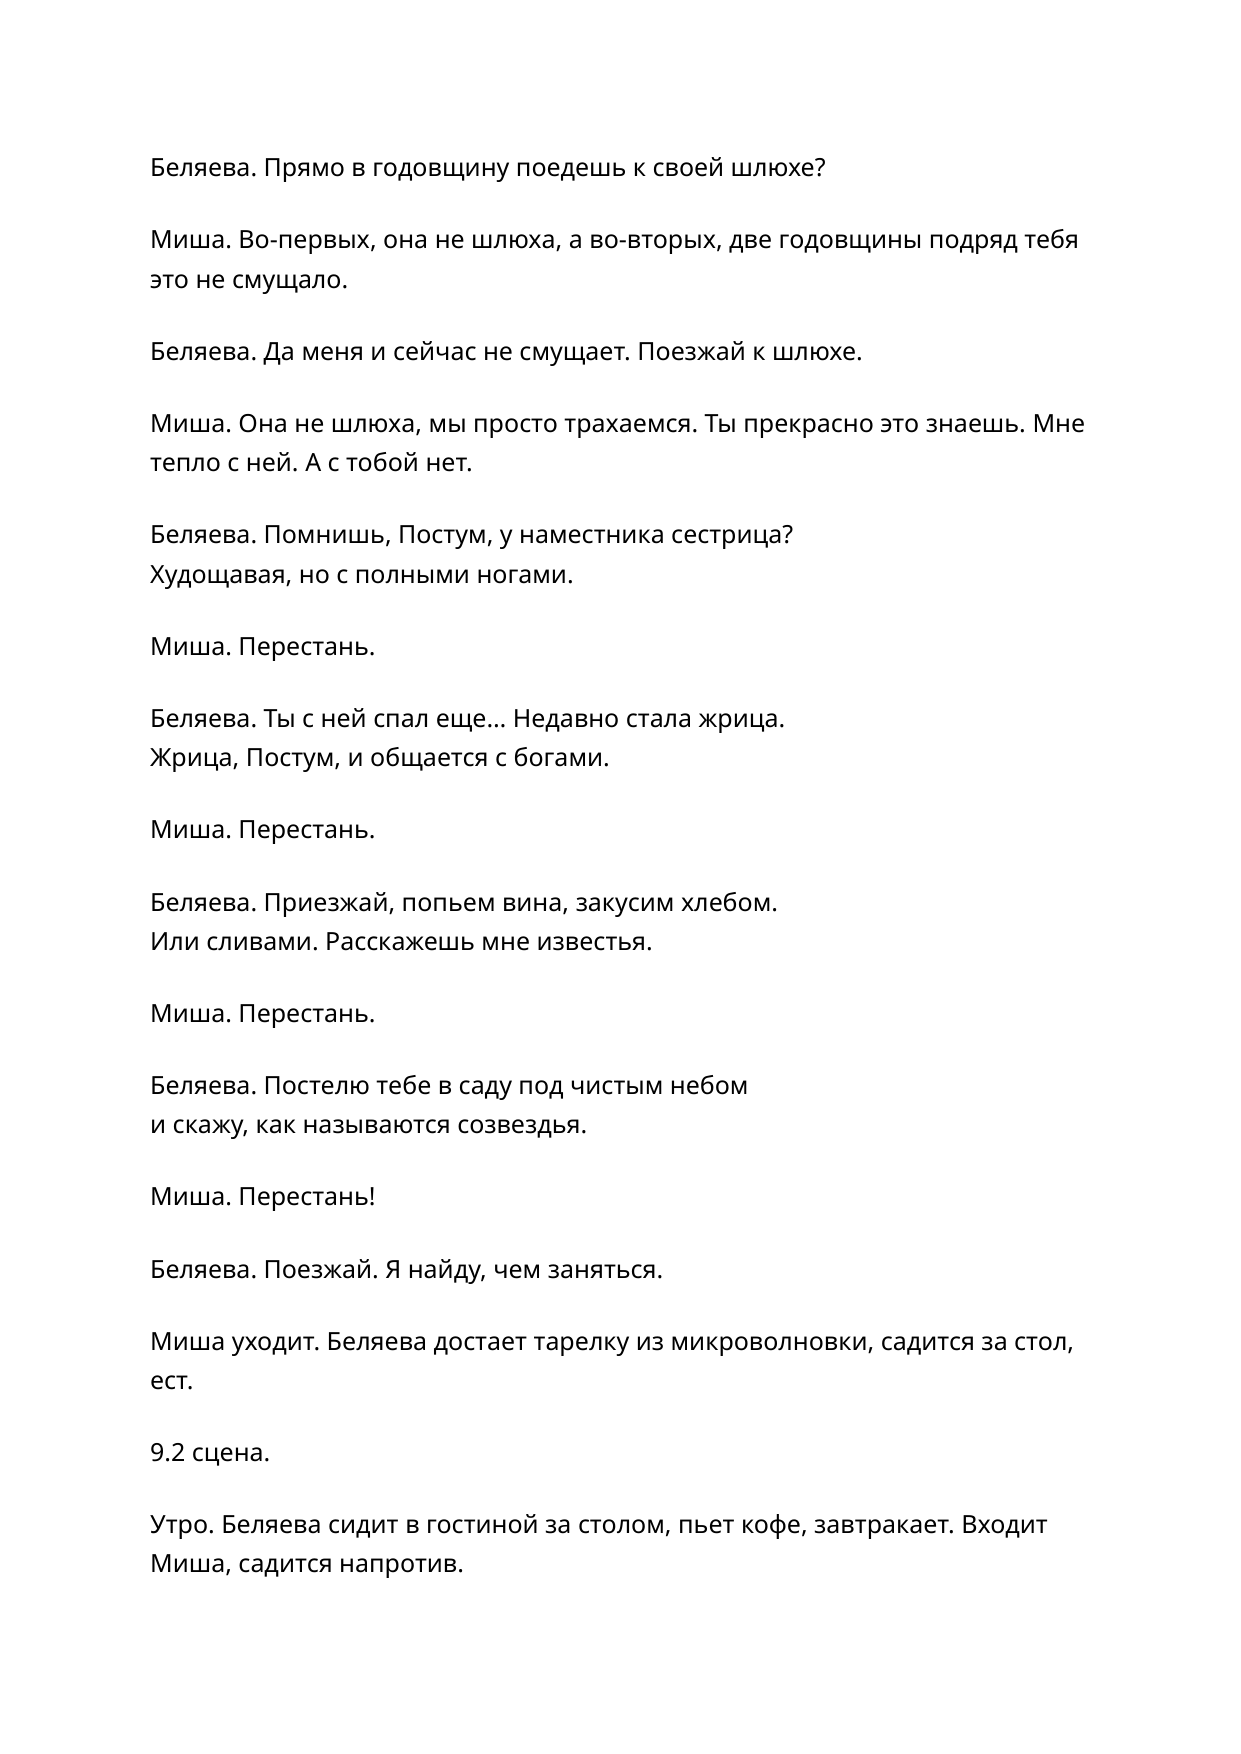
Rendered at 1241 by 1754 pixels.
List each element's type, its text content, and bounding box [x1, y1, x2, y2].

text Миша. Она не шлюха, мы просто трахаемся. Ты прекрасно это знаешь. Мне тепло с ней. А с тобой нет. [150, 406, 1090, 479]
text Беляева. Поезжай. Я найду, чем заняться. [150, 1251, 1090, 1285]
text и скажу, как называются созвездья. [150, 1107, 1090, 1141]
text Или сливами. Расскажешь мне известья. [150, 923, 1090, 957]
text Беляева. Постелю тебе в саду под чистым небом [150, 1068, 1090, 1102]
text Беляева. Помнишь, Постум, у наместника сестрица? [150, 517, 1090, 551]
text Утро. Беляева сидит в гостиной за столом, пьет кофе, завтракает. Входит Миша, садится напротив. [150, 1507, 1090, 1580]
text Беляева. Ты с ней спал еще… Недавно стала жрица. [150, 701, 1090, 735]
text Беляева. Приезжай, попьем вина, закусим хлебом. [150, 884, 1090, 918]
text Миша. Перестань. [150, 628, 1090, 662]
text Миша. Перестань. [150, 996, 1090, 1029]
text Худощавая, но с полными ногами. [150, 556, 1090, 590]
text Миша. Перестань. [150, 812, 1090, 846]
text Миша уходит. Беляева достает тарелку из микроволновки, садится за стол, ест. [150, 1323, 1090, 1397]
text Беляева. Да меня и сейчас не смущает. Поезжай к шлюхе. [150, 333, 1090, 368]
text Миша. Во-первых, она не шлюха, а во-вторых, две годовщины подряд тебя это не смущало. [150, 222, 1090, 295]
text Миша. Перестань! [150, 1179, 1090, 1213]
text Беляева. Прямо в годовщину поедешь к своей шлюхе? [150, 150, 1090, 184]
text Жрица, Постум, и общается с богами. [150, 740, 1090, 774]
text 9.2 сцена. [150, 1435, 1090, 1469]
